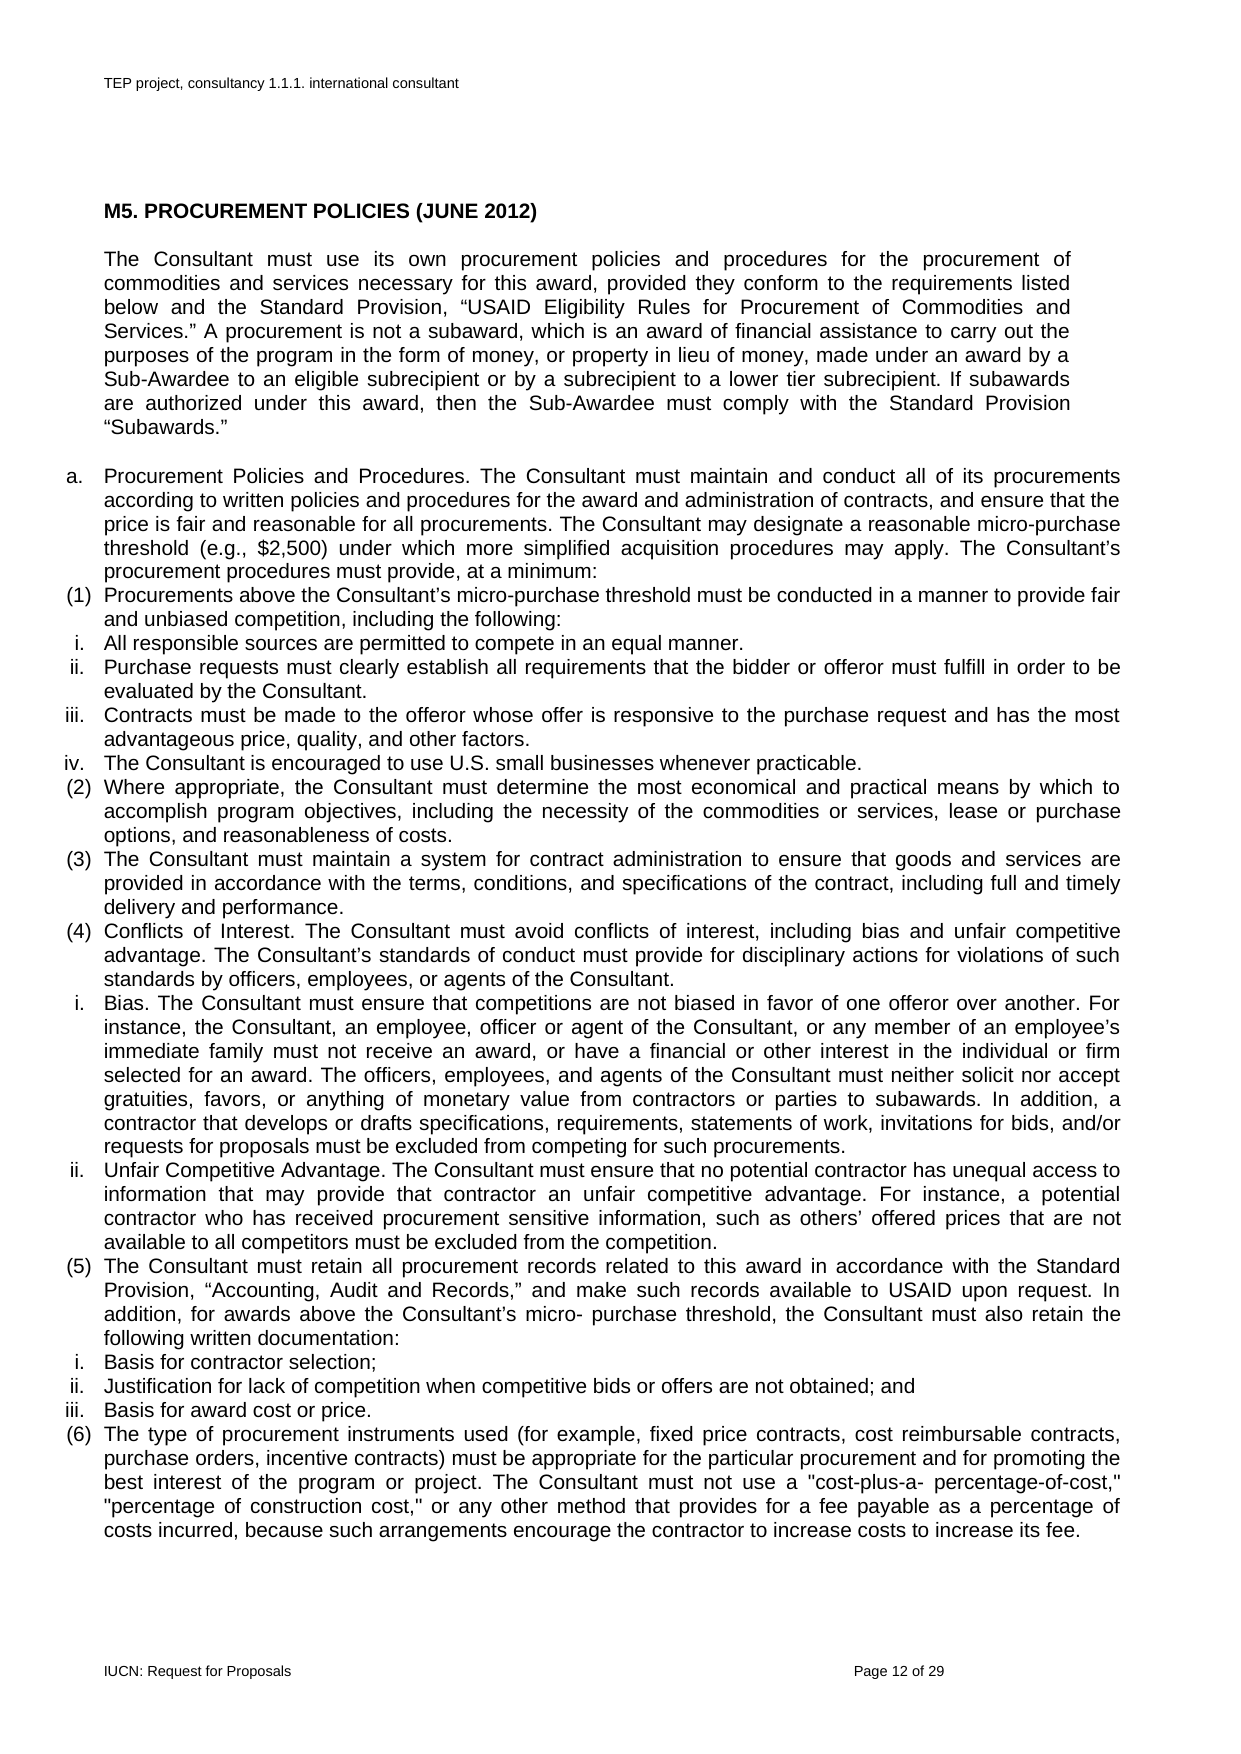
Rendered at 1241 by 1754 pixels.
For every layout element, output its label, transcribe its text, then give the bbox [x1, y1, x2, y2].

list All responsible sources are permitted to compete in an equal manner. [85, 631, 1122, 655]
list Purchase requests must clearly establish all requirements that the bidder or offeror must fulfill in order to be evaluated by the Consultant. [85, 655, 1122, 703]
list Procurements above the Consultant’s micro-purchase threshold must be conducted in a manner to provide fair and unbiased competition, including the following: [66, 583, 1122, 631]
list Where appropriate, the Consultant must determine the most economical and practical means by which to accomplish program objectives, including the necessity of the commodities or services, lease or purchase options, and reasonableness of costs. [66, 775, 1122, 847]
list Contracts must be made to the offeror whose offer is responsive to the purchase request and has the most advantageous price, quality, and other factors. [85, 703, 1122, 751]
list The Consultant must maintain a system for contract administration to ensure that goods and services are provided in accordance with the terms, conditions, and specifications of the contract, including full and timely delivery and performance. [66, 847, 1122, 919]
list Unfair Competitive Advantage. The Consultant must ensure that no potential contractor has unequal access to information that may provide that contractor an unfair competitive advantage. For instance, a potential contractor who has received procurement sensitive information, such as others’ offered prices that are not available to all competitors must be excluded from the competition. [85, 1158, 1122, 1254]
text The Consultant must use its own procurement policies and procedures for the procurement of commodities and services necessary for this award, provided they conform to the requirements listed below and the Standard Provision, “USAID Eligibility Rules for Procurement of Commodities and Services.” A procurement is not a subaward, which is an award of financial assistance to carry out the purposes of the program in the form of money, or property in lieu of money, made under an award by a Sub-Awardee to an eligible subrecipient or by a subrecipient to a lower tier subrecipient. If subawards are authorized under this award, then the Sub-Awardee must comply with the Standard Provision “Subawards.” [103, 247, 1072, 439]
list The Consultant must retain all procurement records related to this award in accordance with the Standard Provision, “Accounting, Audit and Records,” and make such records available to USAID upon request. In addition, for awards above the Consultant’s micro- purchase threshold, the Consultant must also retain the following written documentation: [66, 1254, 1122, 1350]
list Procurement Policies and Procedures. The Consultant must maintain and conduct all of its procurements according to written policies and procedures for the award and administration of contracts, and ensure that the price is fair and reasonable for all procurements. The Consultant may designate a reasonable micro-purchase threshold (e.g., $2,500) under which more simplified acquisition procedures may apply. The Consultant’s procurement procedures must provide, at a minimum: [66, 463, 1122, 583]
list Basis for contractor selection; [85, 1350, 1122, 1374]
subtitle M5. PROCUREMENT POLICIES (JUNE 2012) [103, 199, 1122, 223]
list Conflicts of Interest. The Consultant must avoid conflicts of interest, including bias and unfair competitive advantage. The Consultant’s standards of conduct must provide for disciplinary actions for violations of such standards by officers, employees, or agents of the Consultant. [66, 919, 1122, 991]
list Basis for award cost or price. [85, 1398, 1122, 1422]
list Bias. The Consultant must ensure that competitions are not biased in favor of one offeror over another. For instance, the Consultant, an employee, officer or agent of the Consultant, or any member of an employee’s immediate family must not receive an award, or have a financial or other interest in the individual or firm selected for an award. The officers, employees, and agents of the Consultant must neither solicit nor accept gratuities, favors, or anything of monetary value from contractors or parties to subawards. In addition, a contractor that develops or drafts specifications, requirements, statements of work, invitations for bids, and/or requests for proposals must be excluded from competing for such procurements. [85, 991, 1122, 1158]
list The Consultant is encouraged to use U.S. small businesses whenever practicable. [85, 751, 1122, 775]
list Justification for lack of competition when competitive bids or offers are not obtained; and [85, 1374, 1122, 1398]
list The type of procurement instruments used (for example, fixed price contracts, cost reimbursable contracts, purchase orders, incentive contracts) must be appropriate for the particular procurement and for promoting the best interest of the program or project. The Consultant must not use a "cost-plus-a- percentage-of-cost," "percentage of construction cost," or any other method that provides for a fee payable as a percentage of costs incurred, because such arrangements encourage the contractor to increase costs to increase its fee. [66, 1422, 1122, 1542]
